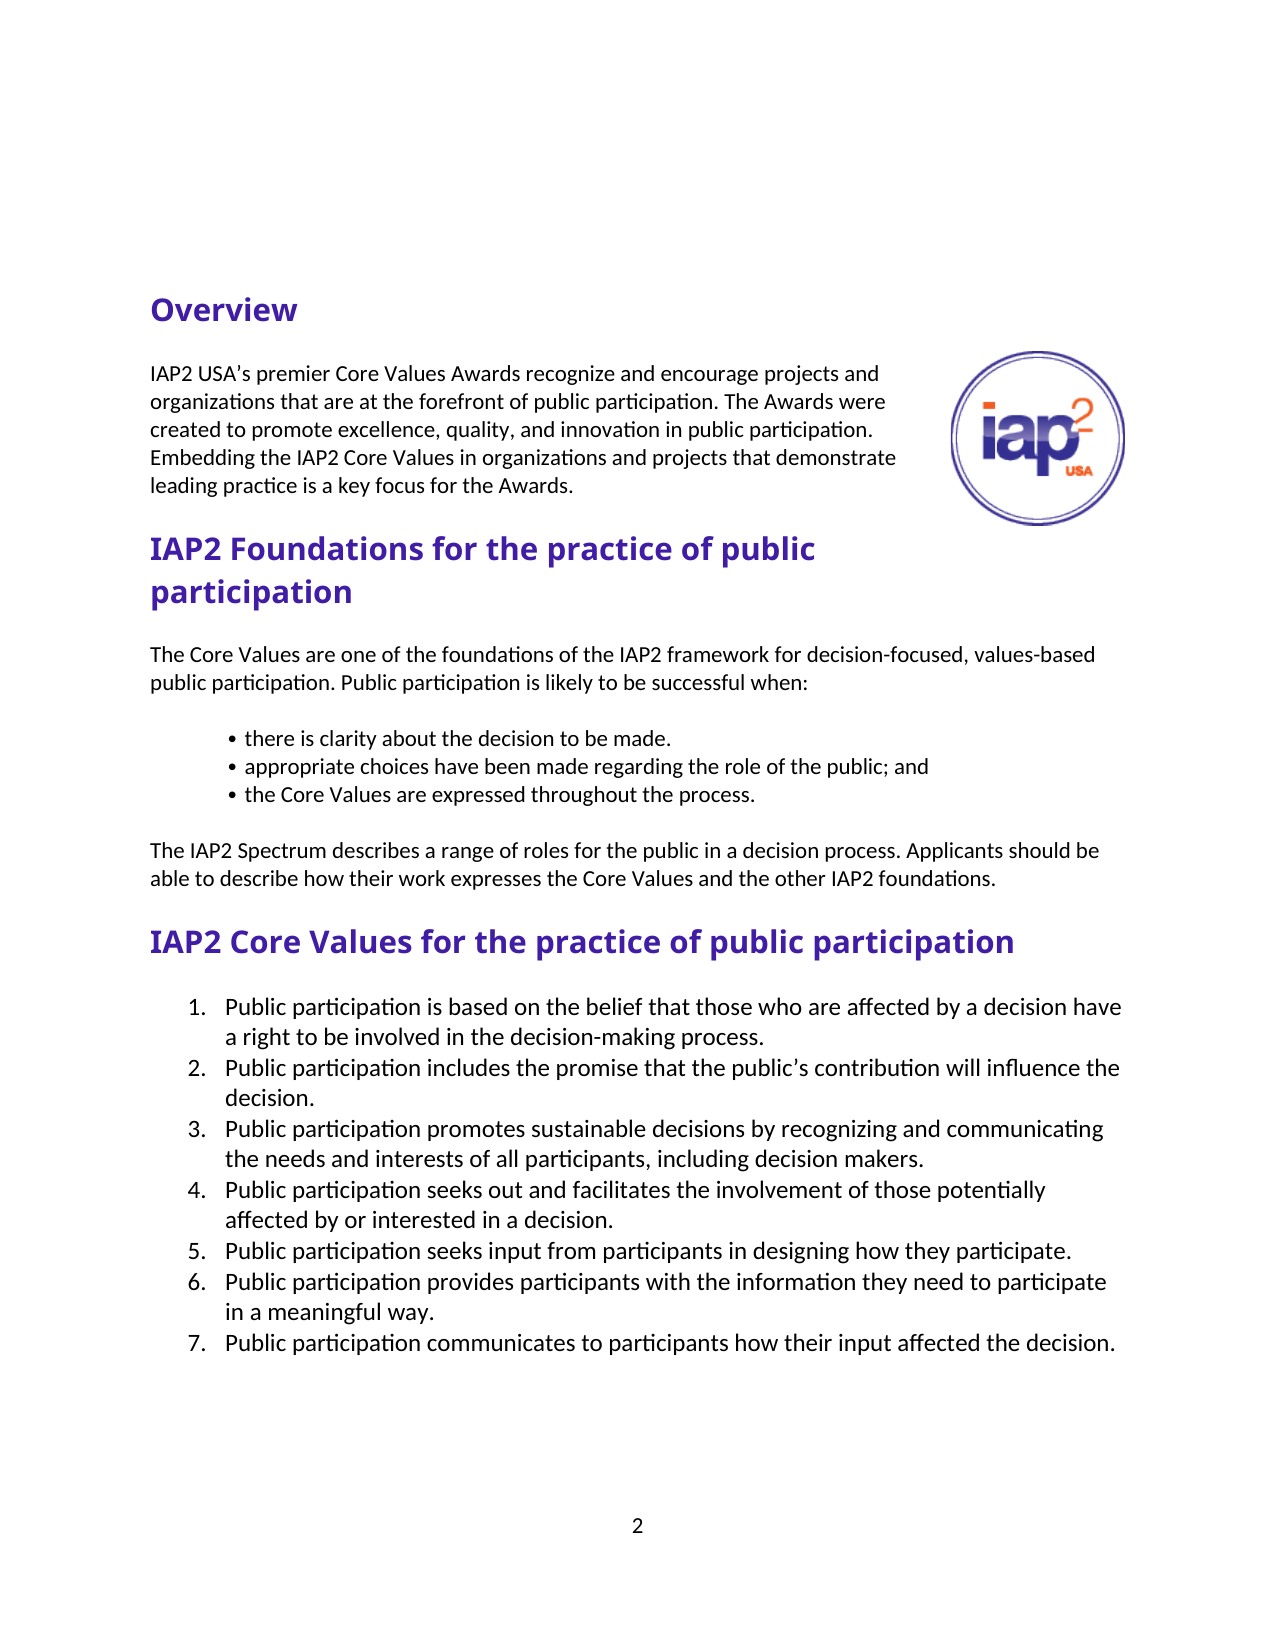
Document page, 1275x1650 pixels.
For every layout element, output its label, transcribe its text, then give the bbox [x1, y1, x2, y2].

picture [950, 351, 1125, 526]
list Public participation seeks out and facilitates the involvement of those potentially affected by or interested in a decision. [187, 1174, 1125, 1235]
text IAP2 Core Values for the practice of public participation [150, 920, 1125, 963]
list Public participation seeks input from participants in designing how they participate. [187, 1235, 1125, 1266]
text The Core Values are one of the foundations of the IAP2 framework for decision-focused, values-based public participation. Public participation is likely to be successful when: [150, 640, 1125, 696]
text IAP2 USA’s premier Core Values Awards recognize and encourage projects and organizations that are at the forefront of public participation. The Awards were created to promote excellence, quality, and innovation in public participation. Embedding the IAP2 Core Values in organizations and projects that demonstrate leading practice is a key focus for the Awards. [150, 359, 950, 499]
text ∙ there is clarity about the decision to be made. [225, 724, 1125, 752]
list Public participation is based on the belief that those who are affected by a decision have a right to be involved in the decision-making process. [187, 991, 1125, 1052]
list Public participation promotes sustainable decisions by recognizing and communicating the needs and interests of all participants, including decision makers. [187, 1113, 1125, 1174]
text The IAP2 Spectrum describes a range of roles for the public in a decision process. Applicants should be able to describe how their work expresses the Core Values and the other IAP2 foundations. [150, 836, 1125, 892]
list Public participation includes the promise that the public’s contribution will influence the decision. [187, 1052, 1125, 1113]
text Overview [150, 288, 1125, 331]
list Public participation communicates to participants how their input affected the decision. [187, 1327, 1125, 1357]
text ∙ appropriate choices have been made regarding the role of the public; and [225, 752, 1125, 780]
list Public participation provides participants with the information they need to participate in a meaningful way. [187, 1266, 1125, 1327]
text ∙ the Core Values are expressed throughout the process. [225, 780, 1125, 808]
text IAP2 Foundations for the practice of public participation [150, 527, 1125, 612]
